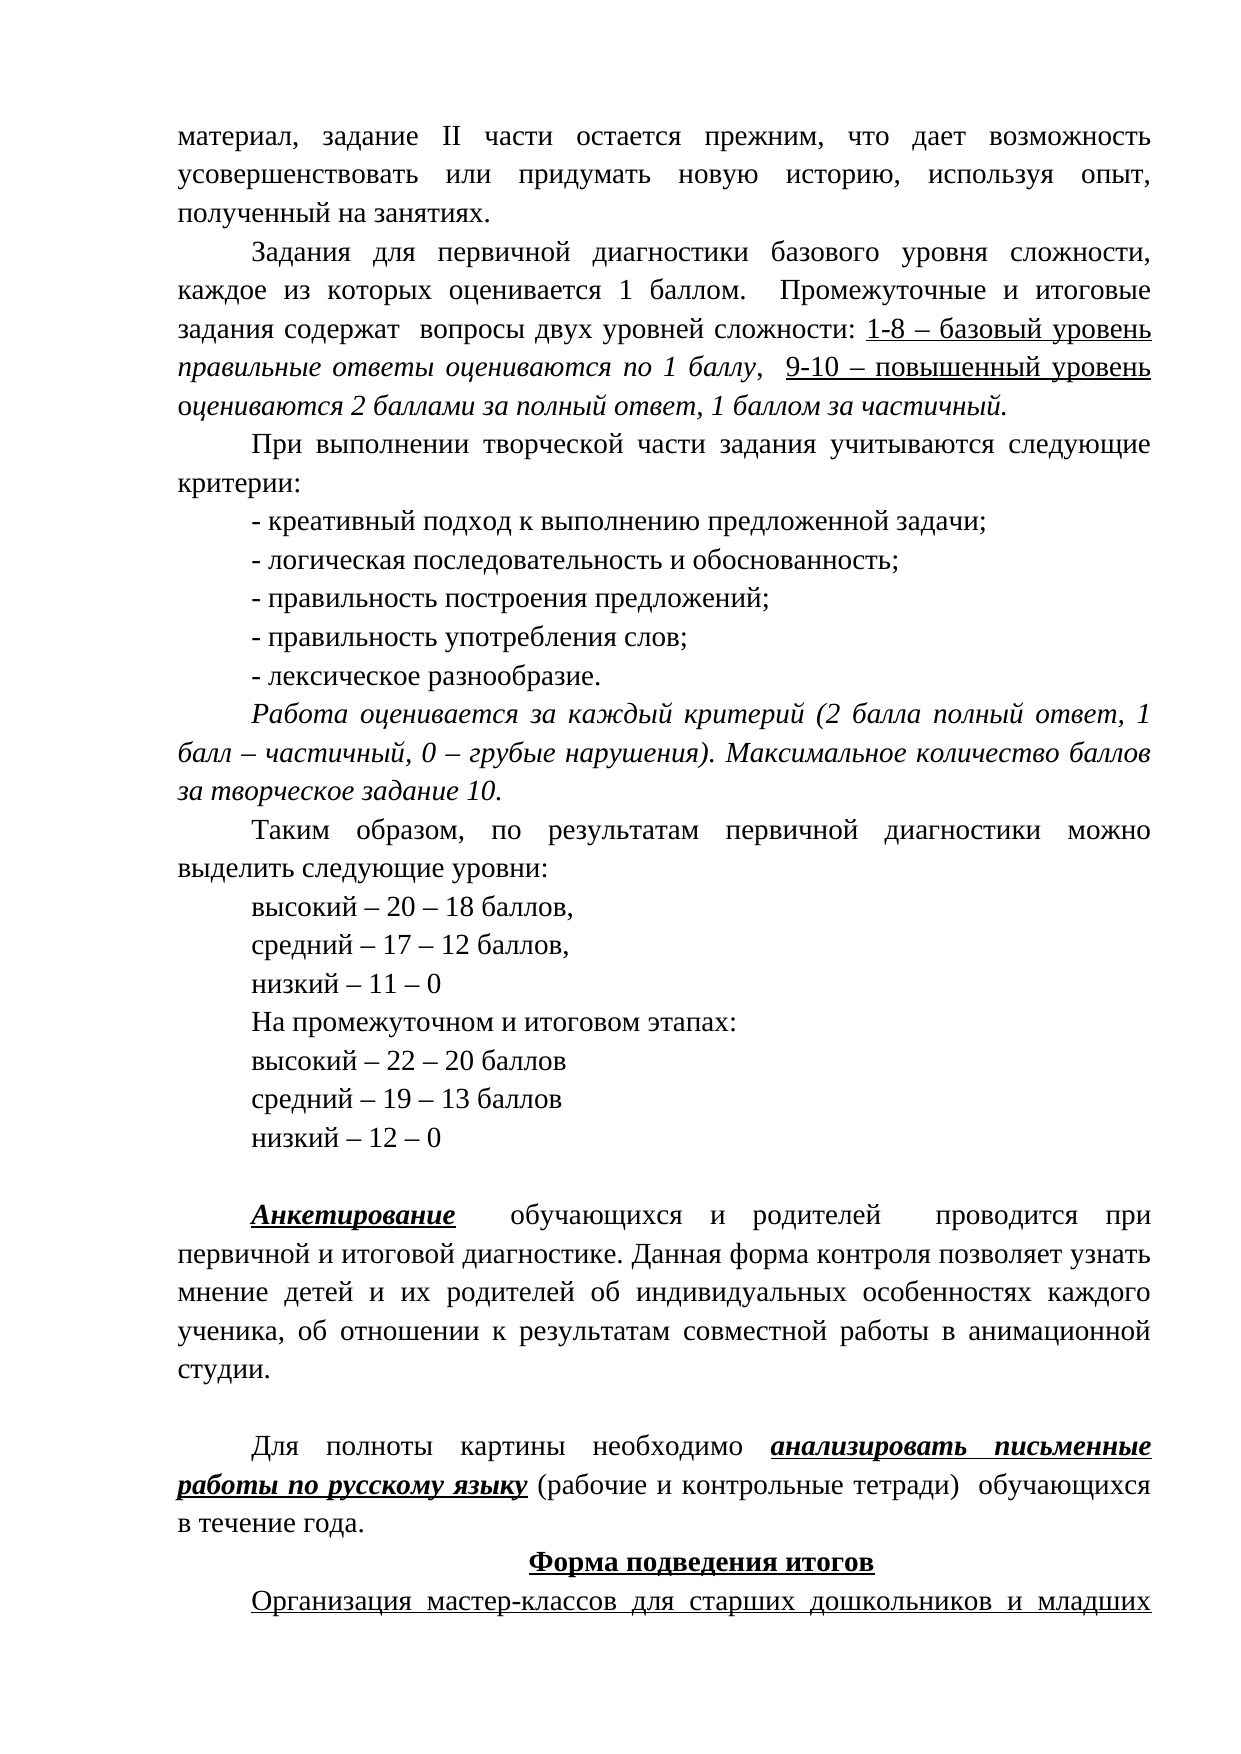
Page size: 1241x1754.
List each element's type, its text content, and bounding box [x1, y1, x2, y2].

text Работа оценивается за каждый критерий (2 балла полный ответ, 1 балл – частичный, 0 – грубые нарушения). Максимальное количество баллов за творческое задание 10. [177, 696, 1152, 807]
text - правильность построения предложений; [177, 581, 1152, 614]
text На промежуточном и итоговом этапах: [177, 1004, 1152, 1038]
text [177, 1583, 1152, 1616]
text низкий – 11 – 0 [177, 966, 1152, 999]
text - лексическое разнообразие. [177, 658, 1152, 691]
text средний – 19 – 13 баллов [177, 1082, 1152, 1115]
text Форма подведения итогов [177, 1544, 1152, 1578]
text Анкетирование обучающихся и родителей проводится при первичной и итоговой диагностике. Данная форма контроля позволяет узнать мнение детей и их родителей об индивидуальных особенностях каждого ученика, об отношении к результатам совместной работы в анимационной студии. [177, 1197, 1152, 1385]
text Таким образом, по результатам первичной диагностики можно выделить следующие уровни: [177, 812, 1152, 884]
text Для полноты картины необходимо анализировать письменные работы по русскому языку (рабочие и контрольные тетради) обучающихся в течение года. [177, 1428, 1152, 1539]
text средний – 17 – 12 баллов, [177, 927, 1152, 961]
text - креативный подход к выполнению предложенной задачи; [177, 503, 1152, 537]
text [177, 118, 1152, 229]
text Задания для первичной диагностики базового уровня сложности, каждое из которых оценивается 1 баллом. Промежуточные и итоговые задания содержат вопросы двух уровней сложности: 1-8 – базовый уровень правильные ответы оцениваются по 1 баллу, 9-10 – повышенный уровень оцениваются 2 баллами за полный ответ, 1 баллом за частичный. [177, 234, 1152, 421]
text - логическая последовательность и обоснованность; [177, 542, 1152, 576]
text низкий – 12 – 0 [177, 1120, 1152, 1154]
text высокий – 20 – 18 баллов, [177, 889, 1152, 922]
text высокий – 22 – 20 баллов [177, 1043, 1152, 1077]
text При выполнении творческой части задания учитываются следующие критерии: [177, 426, 1152, 498]
text - правильность употребления слов; [177, 619, 1152, 653]
